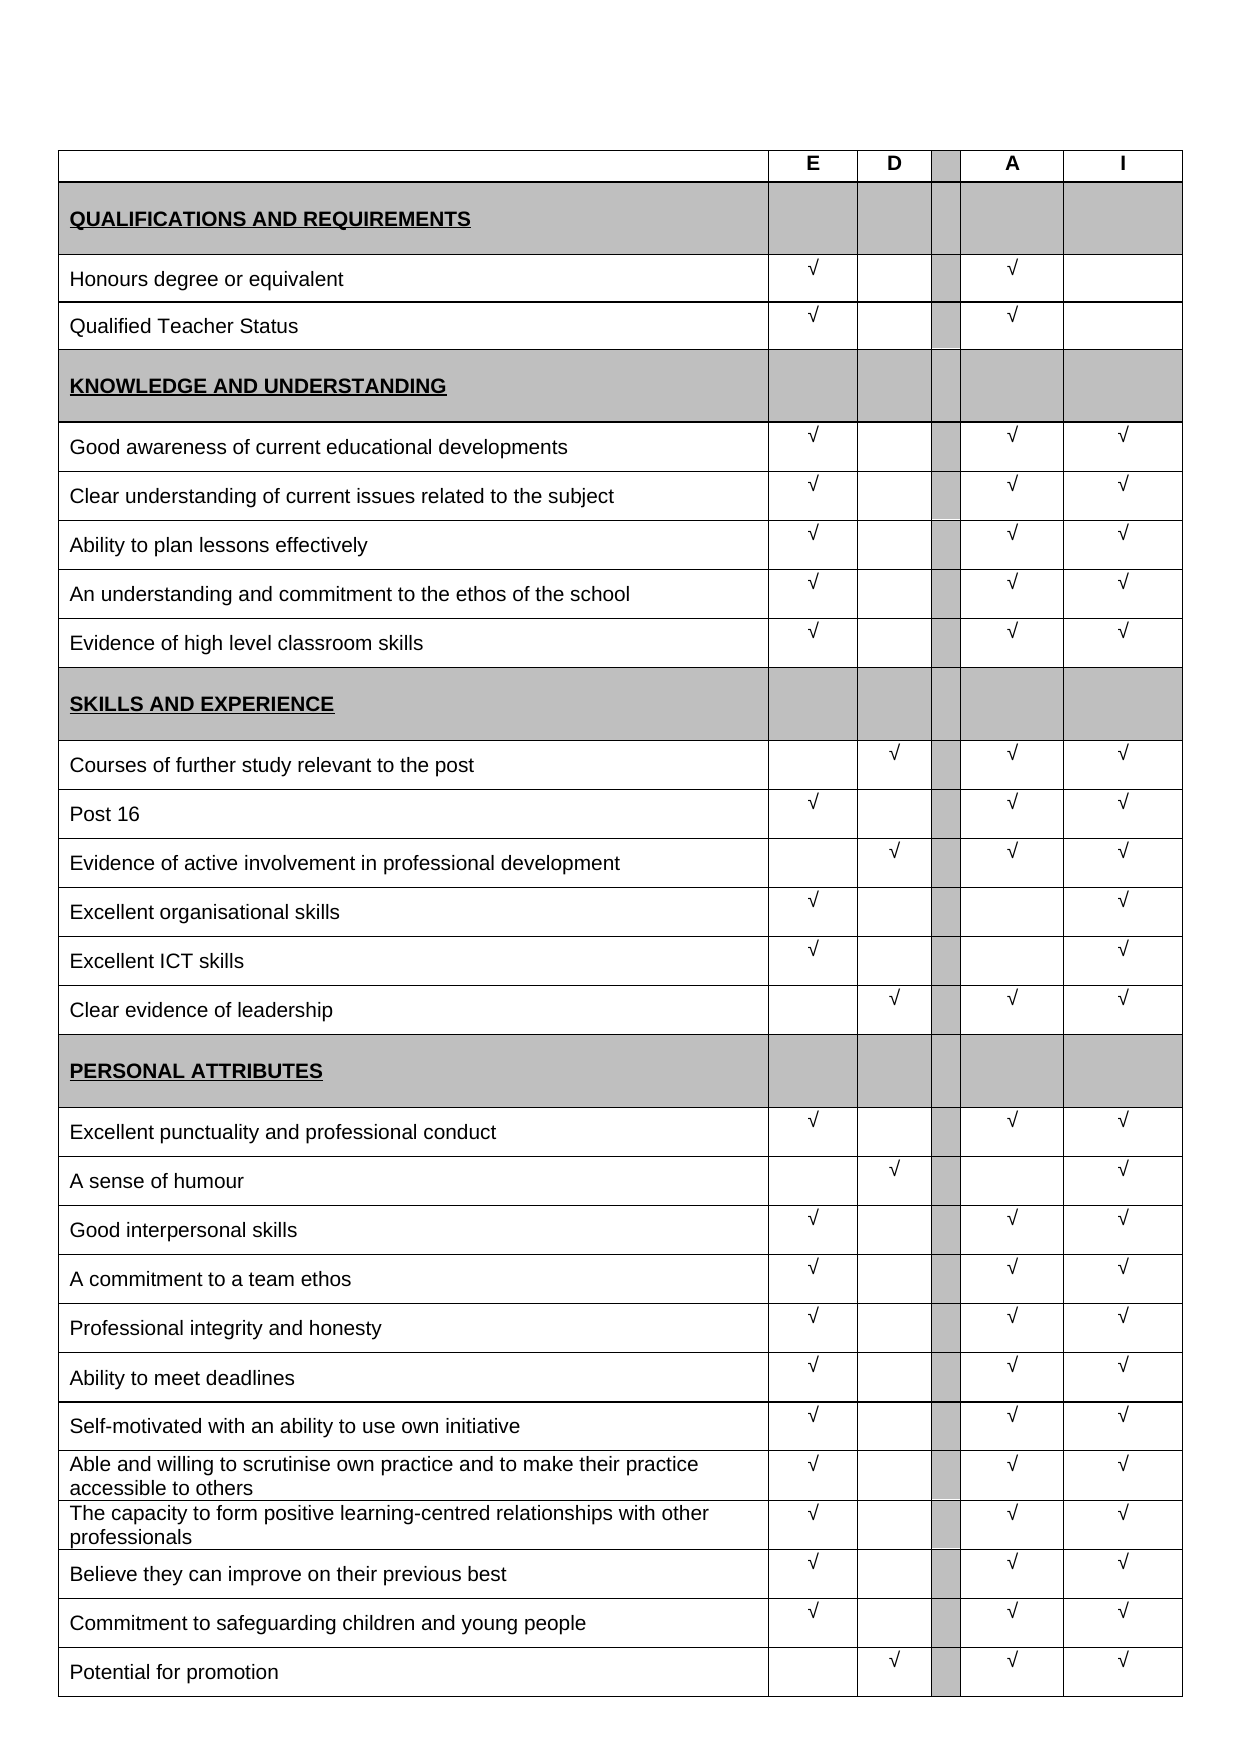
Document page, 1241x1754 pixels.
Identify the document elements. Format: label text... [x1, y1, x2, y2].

table_cell [858, 790, 931, 838]
table_cell √ [961, 1501, 1063, 1548]
table_cell √ [961, 741, 1063, 789]
table_cell [858, 668, 931, 740]
table_cell Ability to meet deadlines [59, 1353, 768, 1401]
table_cell [769, 986, 857, 1034]
table_cell [1064, 303, 1182, 348]
table_cell √ [1064, 839, 1182, 887]
table_cell Excellent organisational skills [59, 888, 768, 936]
table_cell [932, 151, 960, 181]
table_cell √ [1064, 1403, 1182, 1450]
table_cell Excellent punctuality and professional conduct [59, 1108, 768, 1156]
table_cell [932, 790, 960, 838]
table_cell √ [1064, 986, 1182, 1034]
table_cell √ [1064, 1206, 1182, 1254]
table_cell [932, 423, 960, 471]
table_cell √ [1064, 1304, 1182, 1352]
table_cell √ [769, 521, 857, 569]
table_cell √ [858, 839, 931, 887]
table_cell Evidence of active involvement in professional development [59, 839, 768, 887]
table_cell [858, 937, 931, 985]
table_cell [858, 1353, 931, 1401]
table_cell [1064, 668, 1182, 740]
table_cell √ [769, 1599, 857, 1647]
table_cell [932, 1550, 960, 1598]
table_cell [932, 570, 960, 618]
table_cell √ [858, 986, 931, 1034]
table_cell [961, 1157, 1063, 1205]
table_cell [858, 1550, 931, 1598]
table_cell √ [769, 570, 857, 618]
table_cell √ [961, 1304, 1063, 1352]
table_cell [769, 668, 857, 740]
table_cell [932, 1035, 960, 1107]
table_cell √ [858, 741, 931, 789]
table_cell √ [1064, 888, 1182, 936]
table_cell Courses of further study relevant to the post [59, 741, 768, 789]
table_cell √ [769, 1403, 857, 1450]
table_cell √ [961, 1206, 1063, 1254]
table_cell [858, 472, 931, 519]
table_cell E [769, 151, 857, 181]
table_cell [932, 1157, 960, 1205]
table_cell Ability to plan lessons effectively [59, 521, 768, 569]
table_cell Self-motivated with an ability to use own initiative [59, 1403, 768, 1450]
table_cell √ [769, 619, 857, 667]
table_cell √ [961, 521, 1063, 569]
table_cell [858, 1206, 931, 1254]
table_cell [932, 937, 960, 985]
table_cell [1064, 350, 1182, 421]
table_cell [769, 1035, 857, 1107]
table_cell √ [1064, 1501, 1182, 1548]
table_cell [858, 303, 931, 348]
table_cell √ [1064, 1599, 1182, 1647]
table_cell [858, 570, 931, 618]
table_cell √ [1064, 570, 1182, 618]
table_cell The capacity to form positive learning-centred relationships with other professionals [59, 1501, 768, 1548]
table_cell [961, 1035, 1063, 1107]
table_cell √ [769, 472, 857, 519]
table_cell Evidence of high level classroom skills [59, 619, 768, 667]
table_cell √ [961, 619, 1063, 667]
table_cell Believe they can improve on their previous best [59, 1550, 768, 1598]
table_cell [932, 1353, 960, 1401]
table_cell √ [1064, 790, 1182, 838]
table_cell [932, 303, 960, 348]
table_cell √ [769, 1304, 857, 1352]
table_cell [932, 183, 960, 254]
table_cell [932, 888, 960, 936]
table_cell √ [1064, 423, 1182, 471]
table_cell √ [769, 255, 857, 301]
table_cell [858, 1108, 931, 1156]
table_cell Good awareness of current educational developments [59, 423, 768, 471]
table_cell √ [769, 937, 857, 985]
table_cell √ [769, 1550, 857, 1598]
table_cell [858, 1403, 931, 1450]
table_cell √ [961, 255, 1063, 301]
table_cell √ [961, 1648, 1063, 1696]
table_cell [932, 1451, 960, 1499]
table_cell √ [769, 303, 857, 348]
table_cell [932, 1501, 960, 1548]
table_cell QUALIFICATIONS AND REQUIREMENTS [59, 183, 768, 254]
table_cell √ [1064, 1648, 1182, 1696]
table_cell √ [1064, 1255, 1182, 1303]
table_cell Commitment to safeguarding children and young people [59, 1599, 768, 1647]
table_cell √ [961, 1550, 1063, 1598]
table_cell [858, 1255, 931, 1303]
table_cell Honours degree or equivalent [59, 255, 768, 301]
table_cell Potential for promotion [59, 1648, 768, 1696]
table_cell [769, 350, 857, 421]
table_cell [932, 741, 960, 789]
table_cell [769, 839, 857, 887]
table_cell [858, 255, 931, 301]
table_cell √ [1064, 472, 1182, 519]
table_cell √ [961, 423, 1063, 471]
table_cell [932, 1403, 960, 1450]
table_cell √ [1064, 1550, 1182, 1598]
table_cell √ [858, 1648, 931, 1696]
table_cell [932, 472, 960, 519]
table_cell √ [961, 986, 1063, 1034]
table_cell Post 16 [59, 790, 768, 838]
table_cell √ [769, 790, 857, 838]
table_cell A commitment to a team ethos [59, 1255, 768, 1303]
table_cell [932, 1108, 960, 1156]
table_cell √ [1064, 521, 1182, 569]
table_cell [932, 521, 960, 569]
table_cell Clear understanding of current issues related to the subject [59, 472, 768, 519]
table_cell [858, 1451, 931, 1499]
table_cell [858, 423, 931, 471]
table_cell [858, 350, 931, 421]
table_cell [858, 1599, 931, 1647]
table_cell [932, 1304, 960, 1352]
table_cell √ [1064, 1451, 1182, 1499]
table_cell [932, 839, 960, 887]
table_cell [1064, 183, 1182, 254]
table_cell [932, 986, 960, 1034]
table_cell √ [961, 839, 1063, 887]
table_cell Clear evidence of leadership [59, 986, 768, 1034]
table_cell Qualified Teacher Status [59, 303, 768, 348]
table_cell [858, 1304, 931, 1352]
table_cell [1064, 255, 1182, 301]
table_cell A [961, 151, 1063, 181]
table_cell [858, 183, 931, 254]
table_cell [769, 741, 857, 789]
table_cell √ [961, 790, 1063, 838]
table_cell [858, 619, 931, 667]
table_cell √ [1064, 1108, 1182, 1156]
table_cell [59, 151, 768, 181]
table_cell √ [769, 1501, 857, 1548]
table_cell √ [961, 303, 1063, 348]
table_cell [769, 1157, 857, 1205]
table_cell [961, 937, 1063, 985]
table_cell [961, 350, 1063, 421]
table_cell [961, 668, 1063, 740]
table_cell √ [769, 1353, 857, 1401]
table_cell [858, 1501, 931, 1548]
table_cell [932, 1599, 960, 1647]
table_cell √ [769, 888, 857, 936]
table_cell [961, 183, 1063, 254]
table_cell [932, 255, 960, 301]
table_cell D [858, 151, 931, 181]
table_cell √ [1064, 1353, 1182, 1401]
table_cell [858, 521, 931, 569]
table_cell √ [961, 1353, 1063, 1401]
table_cell [769, 1648, 857, 1696]
table_cell √ [961, 1451, 1063, 1499]
table_cell √ [769, 1451, 857, 1499]
table_cell Excellent ICT skills [59, 937, 768, 985]
table_cell √ [1064, 1157, 1182, 1205]
table_cell √ [1064, 937, 1182, 985]
table_cell [932, 619, 960, 667]
table_cell Professional integrity and honesty [59, 1304, 768, 1352]
table_cell √ [961, 570, 1063, 618]
table_cell √ [769, 1206, 857, 1254]
table_cell √ [1064, 619, 1182, 667]
table_cell √ [961, 1255, 1063, 1303]
table_cell √ [961, 472, 1063, 519]
table_cell KNOWLEDGE AND UNDERSTANDING [59, 350, 768, 421]
table_cell [932, 1648, 960, 1696]
table_cell [1064, 1035, 1182, 1107]
table_cell [932, 1255, 960, 1303]
table_cell SKILLS AND EXPERIENCE [59, 668, 768, 740]
table_cell Good interpersonal skills [59, 1206, 768, 1254]
table_cell [769, 183, 857, 254]
table_cell [961, 888, 1063, 936]
table_cell √ [858, 1157, 931, 1205]
table_cell √ [769, 1255, 857, 1303]
table_cell √ [769, 423, 857, 471]
table_cell [858, 888, 931, 936]
table_cell [932, 668, 960, 740]
table_cell An understanding and commitment to the ethos of the school [59, 570, 768, 618]
table_cell A sense of humour [59, 1157, 768, 1205]
table_cell Able and willing to scrutinise own practice and to make their practice accessible to others [59, 1451, 768, 1499]
table_cell [858, 1035, 931, 1107]
table_cell [932, 350, 960, 421]
table_cell [932, 1206, 960, 1254]
table_cell √ [769, 1108, 857, 1156]
table_cell √ [961, 1108, 1063, 1156]
table_cell I [1064, 151, 1182, 181]
table_cell √ [961, 1599, 1063, 1647]
table_cell PERSONAL ATTRIBUTES [59, 1035, 768, 1107]
table_cell √ [1064, 741, 1182, 789]
table_cell √ [961, 1403, 1063, 1450]
